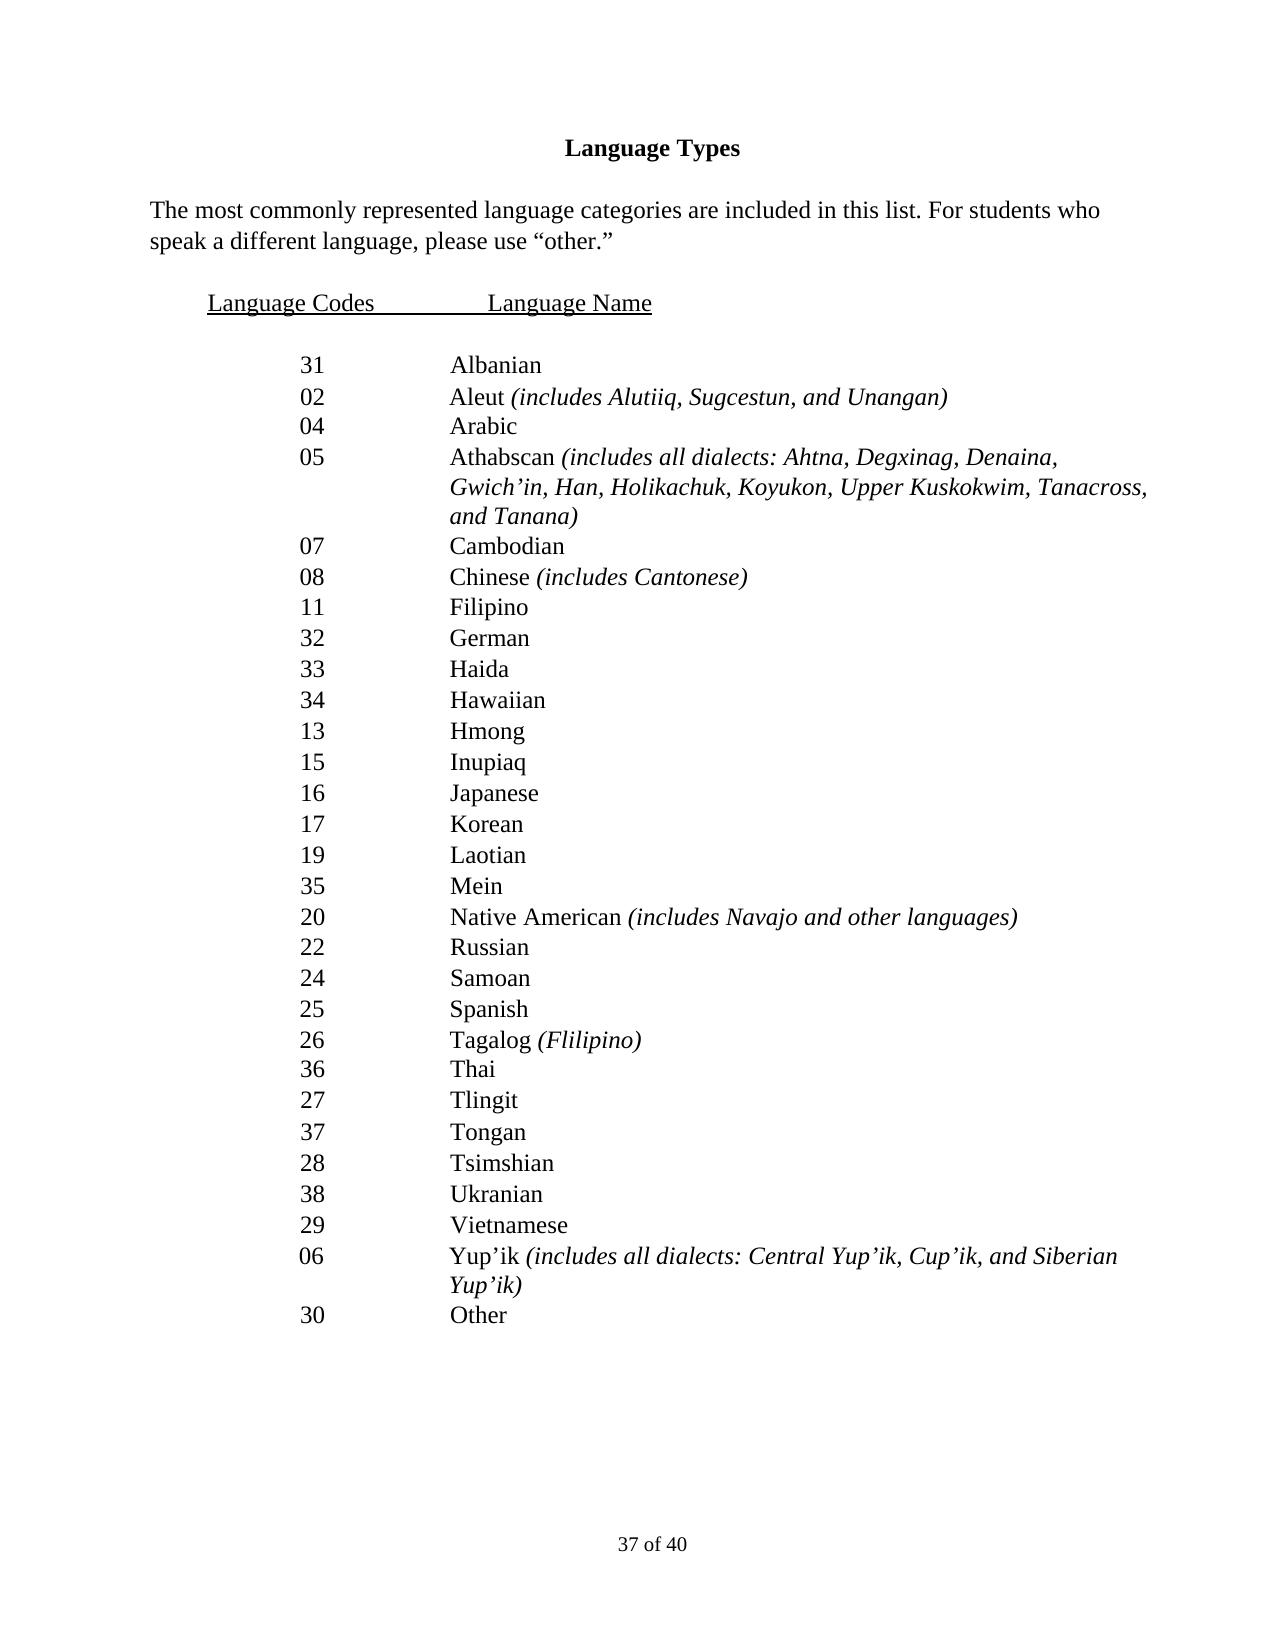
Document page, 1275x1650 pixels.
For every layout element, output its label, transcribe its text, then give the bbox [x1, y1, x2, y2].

text 37 Tongan [300, 1117, 1155, 1145]
list Spanish [299, 994, 1154, 1023]
text 31 Albanian [150, 351, 1155, 379]
list Tsimshian [300, 1148, 870, 1176]
text 06 Yup’ik (includes all dialects: Central Yup’ik, Cup’ik, and Siberian Yup’ik) [298, 1241, 1155, 1299]
list Vietnamese [300, 1210, 870, 1238]
text 22 Russian [300, 932, 561, 961]
text Language Codes Language Name [207, 288, 1155, 317]
text 35 Mein [300, 871, 1155, 900]
text 30 Other [300, 1300, 1155, 1329]
text 36 Thai [300, 1054, 1155, 1083]
list Arabic [299, 411, 1154, 440]
text 13 Hmong [300, 716, 577, 744]
list Cambodian [299, 531, 1154, 560]
list Chinese (includes Cantonese) [299, 562, 1154, 591]
list Japanese [300, 778, 862, 807]
subtitle Language Types [150, 133, 1155, 162]
text 24 Samoan [300, 963, 561, 992]
list Korean [300, 809, 862, 838]
list Inupiaq [300, 747, 862, 776]
text 02 Aleut (includes Alutiiq, Sugcestun, and Unangan) [150, 382, 1155, 410]
text The most commonly represented language categories are included in this list. For students who speak a different language, please use “other.” [149, 195, 1154, 255]
text 33 Haida [300, 654, 1154, 682]
text 34 Hawaiian [300, 685, 577, 713]
text 20 Native American (includes Navajo and other languages) [300, 902, 1155, 931]
text 38 Ukranian [300, 1179, 870, 1207]
list Tagalog (Flilipino) [299, 1025, 1154, 1054]
list Filipino [300, 592, 1154, 620]
text 19 Laotian [300, 840, 1155, 869]
text 27 Tlingit [300, 1086, 1155, 1114]
list Athabscan (includes all dialects: Ahtna, Degxinag, Denaina, Gwich’in, Han, Holikachuk, Koyukon, Upper Kuskokwim, Tanacross, and Tanana) [299, 442, 1154, 530]
text 32 German [300, 623, 1154, 651]
